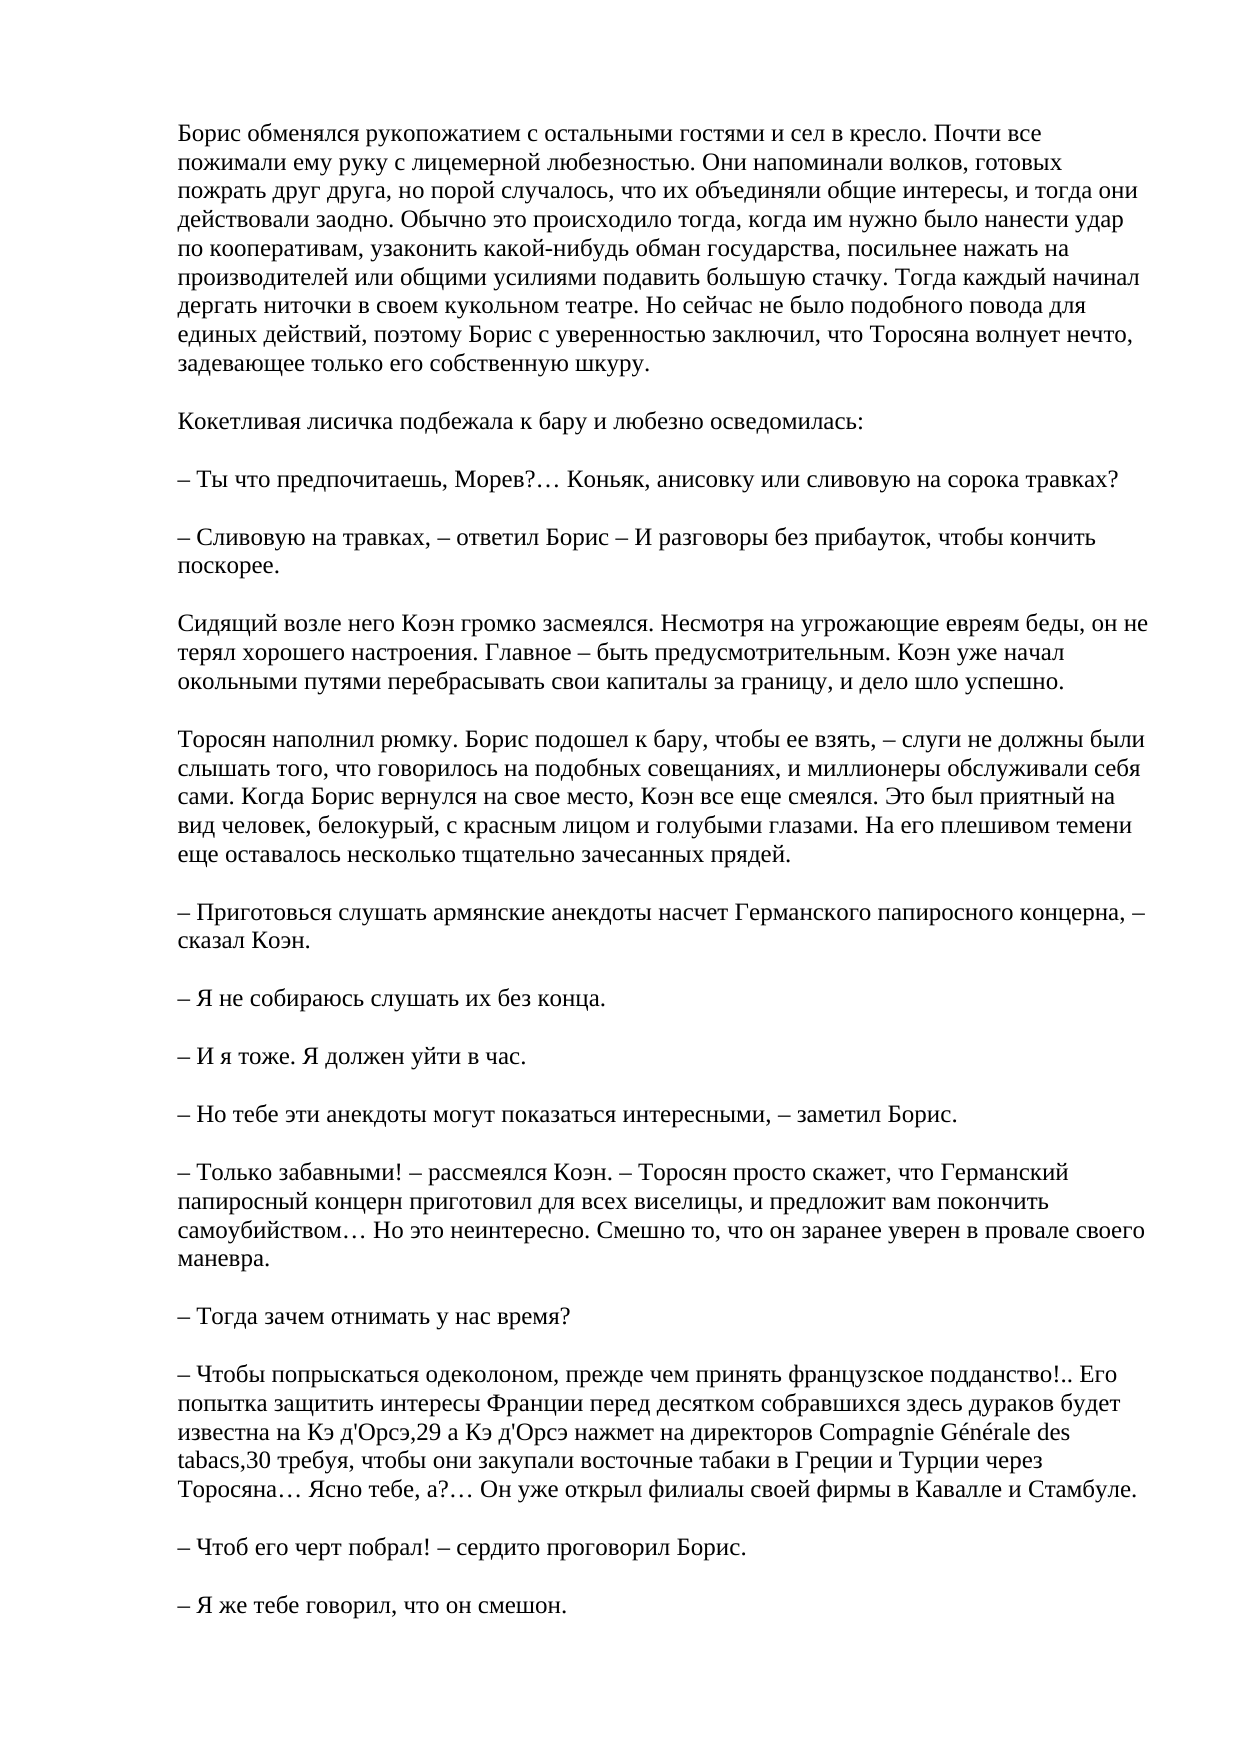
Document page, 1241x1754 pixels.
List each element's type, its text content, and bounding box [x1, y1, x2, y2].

text – Ты что предпочитаешь, Морев?… Коньяк, анисовку или сливовую на сорока травках? [177, 464, 1152, 493]
text Торосян наполнил рюмку. Борис подошел к бару, чтобы ее взять, – слуги не должны были слышать того, что говорилось на подобных совещаниях, и миллионеры обслуживали себя сами. Когда Борис вернулся на свое место, Коэн все еще смеялся. Это был приятный на вид человек, белокурый, с красным лицом и голубыми глазами. На его плешивом темени еще оставалось несколько тщательно зачесанных прядей. [177, 724, 1152, 868]
text – Только забавными! – рассмеялся Коэн. – Торосян просто скажет, что Германский папиросный концерн приготовил для всех виселицы, и предложит вам покончить самоубийством… Но это неинтересно. Смешно то, что он заранее уверен в провале своего маневра. [177, 1157, 1152, 1272]
text – Я не собираюсь слушать их без конца. [177, 983, 1152, 1012]
text – И я тоже. Я должен уйти в час. [177, 1041, 1152, 1070]
text – Приготовься слушать армянские анекдоты насчет Германского папиросного концерна, – сказал Коэн. [177, 897, 1152, 954]
text – Но тебе эти анекдоты могут показаться интересными, – заметил Борис. [177, 1099, 1152, 1128]
text – Тогда зачем отнимать у нас время? [177, 1301, 1152, 1330]
text Борис обменялся рукопожатием с остальными гостями и сел в кресло. Почти все пожимали ему руку с лицемерной любезностью. Они напоминали волков, готовых пожрать друг друга, но порой случалось, что их объединяли общие интересы, и тогда они действовали заодно. Обычно это происходило тогда, когда им нужно было нанести удар по кооперативам, узаконить какой-нибудь обман государства, посильнее нажать на производителей или общими усилиями подавить большую стачку. Тогда каждый начинал дергать ниточки в своем кукольном театре. Но сейчас не было подобного повода для единых действий, поэтому Борис с уверенностью заключил, что Торосяна волнует нечто, задевающее только его собственную шкуру. [177, 118, 1152, 377]
text – Я же тебе говорил, что он смешон. [177, 1590, 1152, 1619]
text – Чтоб его черт побрал! – сердито проговорил Борис. [177, 1532, 1152, 1561]
text Сидящий возле него Коэн громко засмеялся. Несмотря на угрожающие евреям беды, он не терял хорошего настроения. Главное – быть предусмотрительным. Коэн уже начал окольными путями перебрасывать свои капиталы за границу, и дело шло успешно. [177, 608, 1152, 695]
text – Сливовую на травках, – ответил Борис – И разговоры без прибауток, чтобы кончить поскорее. [177, 522, 1152, 579]
text – Чтобы попрыскаться одеколоном, прежде чем принять французское подданство!.. Его попытка защитить интересы Франции перед десятком собравшихся здесь дураков будет известна на Кэ д'Орсэ,29 а Кэ д'Орсэ нажмет на директоров Compagnie Générale des tabacs,30 требуя, чтобы они закупали восточные табаки в Греции и Турции через Торосяна… Ясно тебе, а?… Он уже открыл филиалы своей фирмы в Кавалле и Стамбуле. [177, 1359, 1152, 1503]
text Кокетливая лисичка подбежала к бару и любезно осведомилась: [177, 406, 1152, 435]
